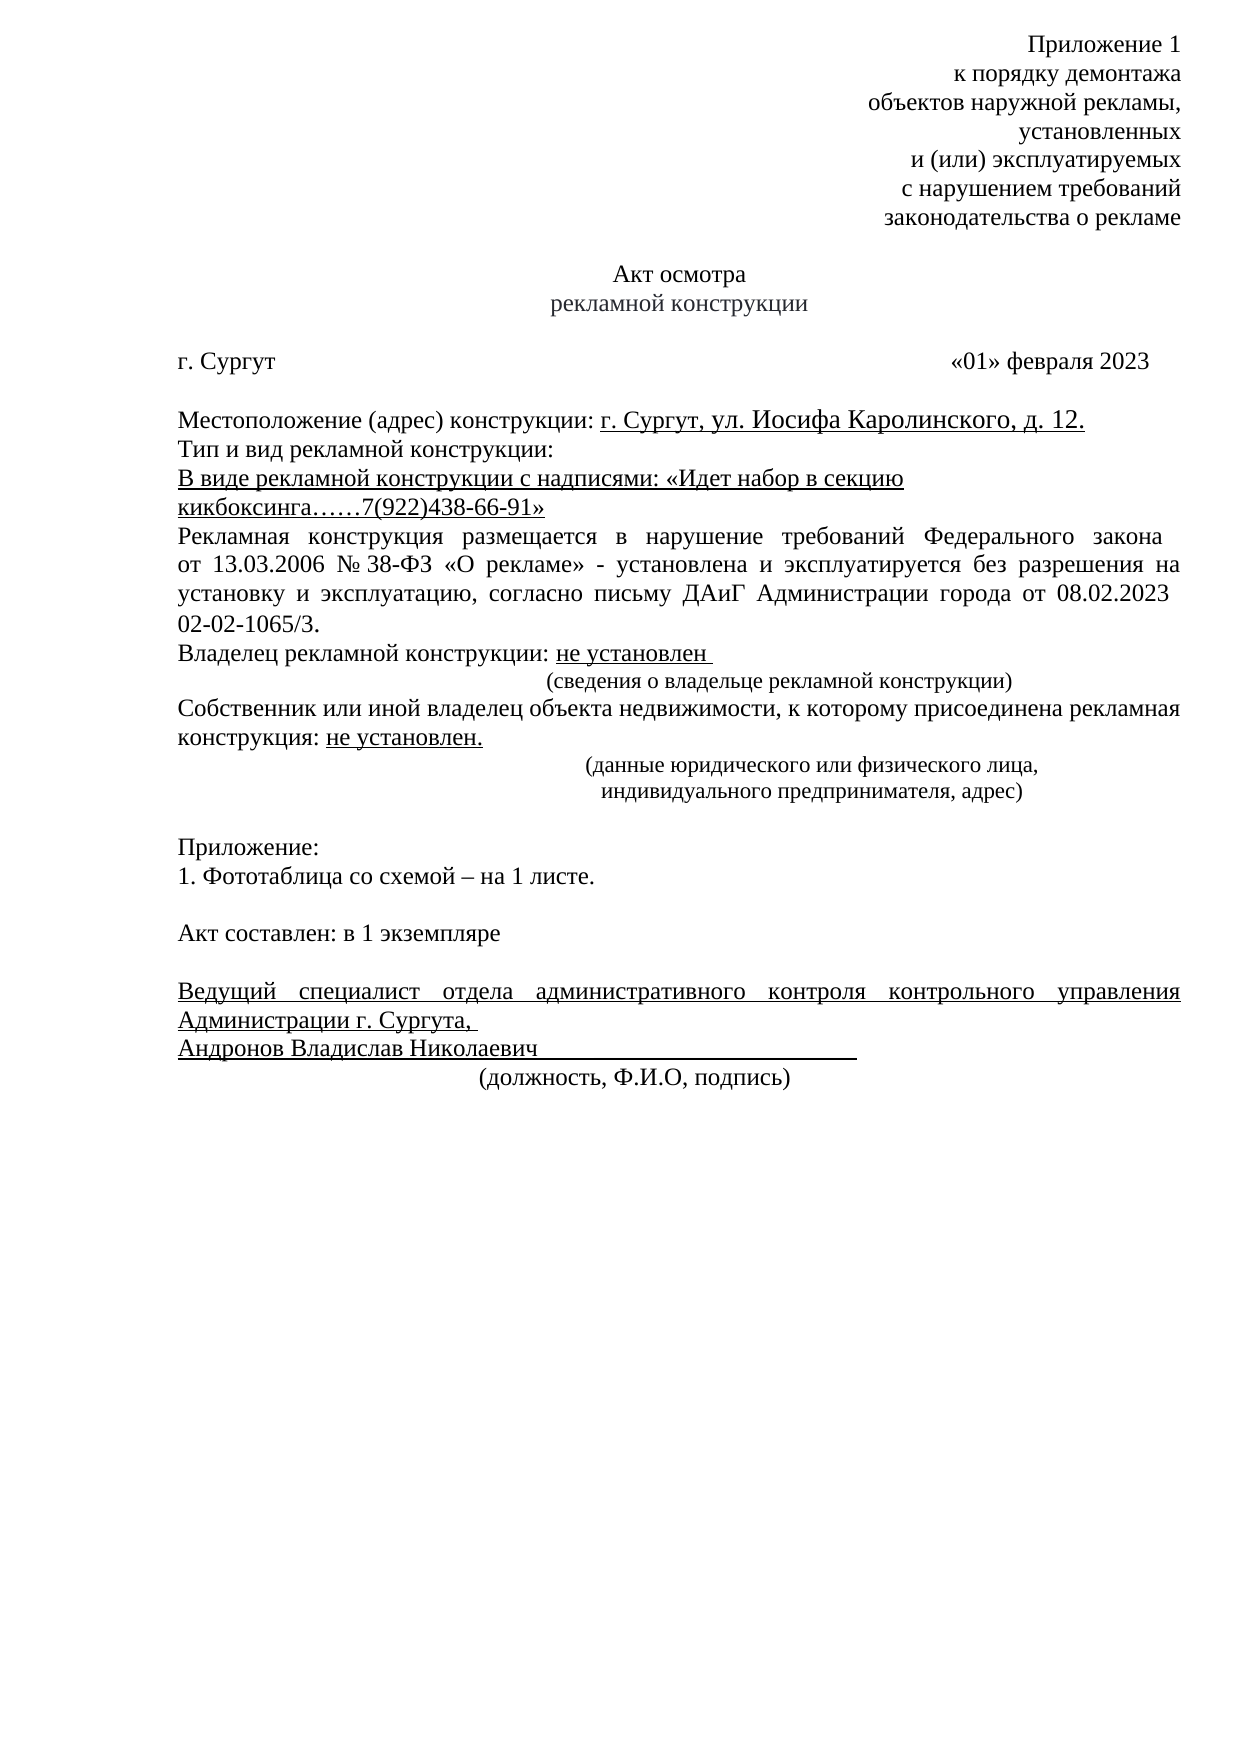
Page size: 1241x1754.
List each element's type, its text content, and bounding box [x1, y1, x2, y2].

text Собственник или иной владелец объекта недвижимости, к которому присоединена рекламная конструкция: не установлен. [177, 693, 1181, 751]
text с нарушением требований [797, 173, 1181, 202]
text (данные юридического или физического лица, [443, 751, 1181, 777]
text к порядку демонтажа [797, 58, 1181, 87]
text установленных [797, 116, 1181, 144]
text рекламной конструкции [177, 288, 1181, 317]
text Акт осмотра [177, 259, 1181, 288]
text объектов наружной рекламы, [797, 87, 1181, 116]
text В виде рекламной конструкции с надписями: «Идет набор в секцию [177, 463, 1181, 492]
text (сведения о владельце рекламной конструкции) [177, 667, 1181, 693]
text Владелец рекламной конструкции: не установлен [177, 638, 1181, 667]
text г. Сургут «01» февраля 2023 [177, 346, 1181, 374]
text Акт составлен: в 1 экземпляре [177, 918, 1181, 947]
text индивидуального предпринимателя, адрес) [443, 777, 1181, 803]
text и (или) эксплуатируемых [797, 144, 1181, 173]
text законодательства о рекламе [797, 202, 1181, 231]
text Приложение: [177, 832, 1181, 861]
text 1. Фототаблица со схемой – на 1 листе. [177, 861, 1181, 890]
text Андронов Владислав Николаевич _____________________ [177, 1033, 1181, 1062]
text Приложение 1 [797, 29, 1181, 58]
text Местоположение (адрес) конструкции: г. Сургут, ул. Иосифа Каролинского, д. 12. [177, 403, 1181, 434]
text (должность, Ф.И.О, подпись) [177, 1062, 1181, 1091]
text Ведущий специалист отдела административного контроля контрольного управления Администрации г. Сургута, [177, 1002, 1181, 1033]
text кикбоксинга……7(922)438-66-91» [177, 492, 1181, 521]
text Рекламная конструкция размещается в нарушение требований Федерального закона от 13.03.2006 № 38-ФЗ «О рекламе» - установлена и эксплуатируется без разрешения на установку и эксплуатацию, согласно письму ДАиГ Администрации города от 08.02.2023 02-02-1065/3. [177, 521, 1181, 638]
text Тип и вид рекламной конструкции: [177, 434, 1181, 463]
text Ведущий специалист отдела административного контроля контрольного управления Администрации г. Сургута, [177, 976, 1181, 1001]
